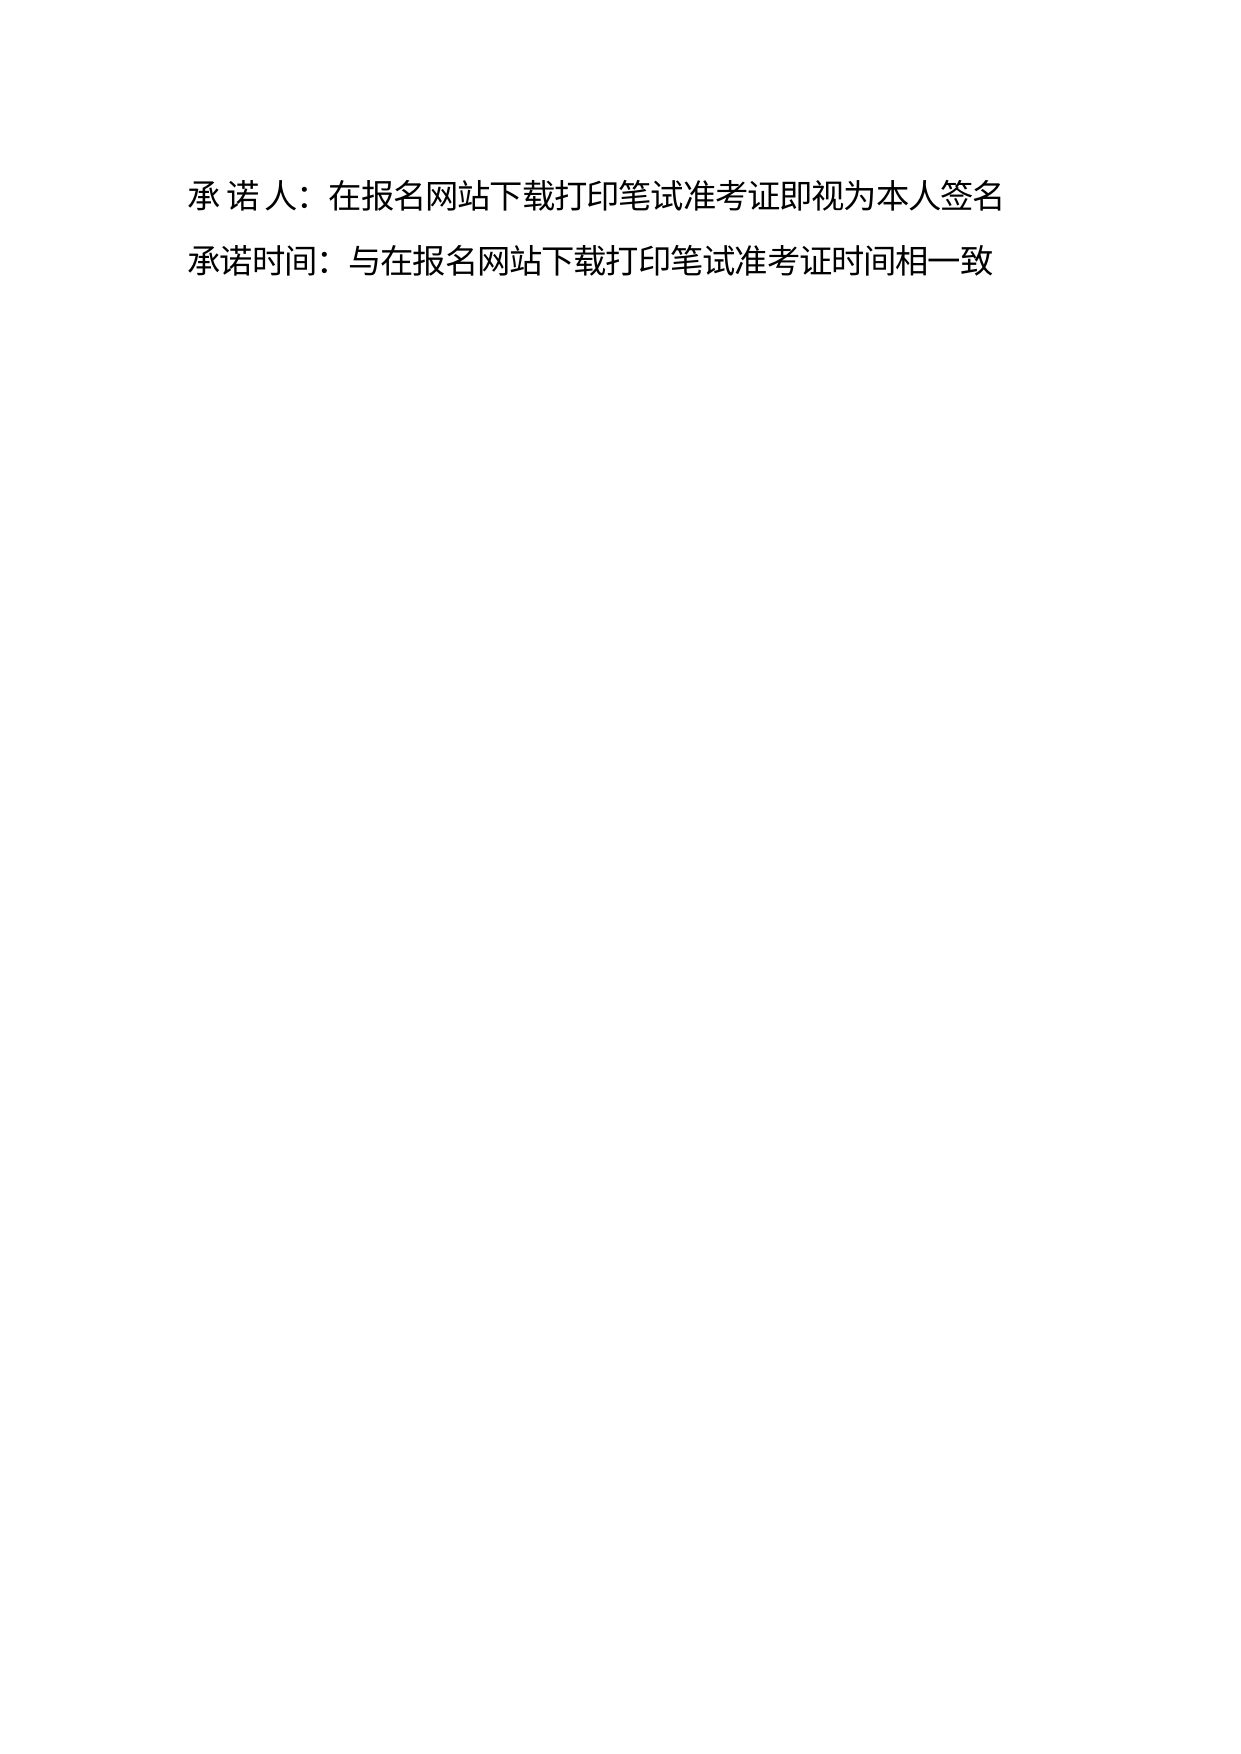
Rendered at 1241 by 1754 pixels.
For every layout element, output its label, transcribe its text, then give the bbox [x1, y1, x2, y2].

text 承诺时间：与在报名网站下载打印笔试准考证时间相一致 [187, 227, 1053, 292]
text 承 诺 人：在报名网站下载打印笔试准考证即视为本人签名 [187, 162, 1053, 227]
